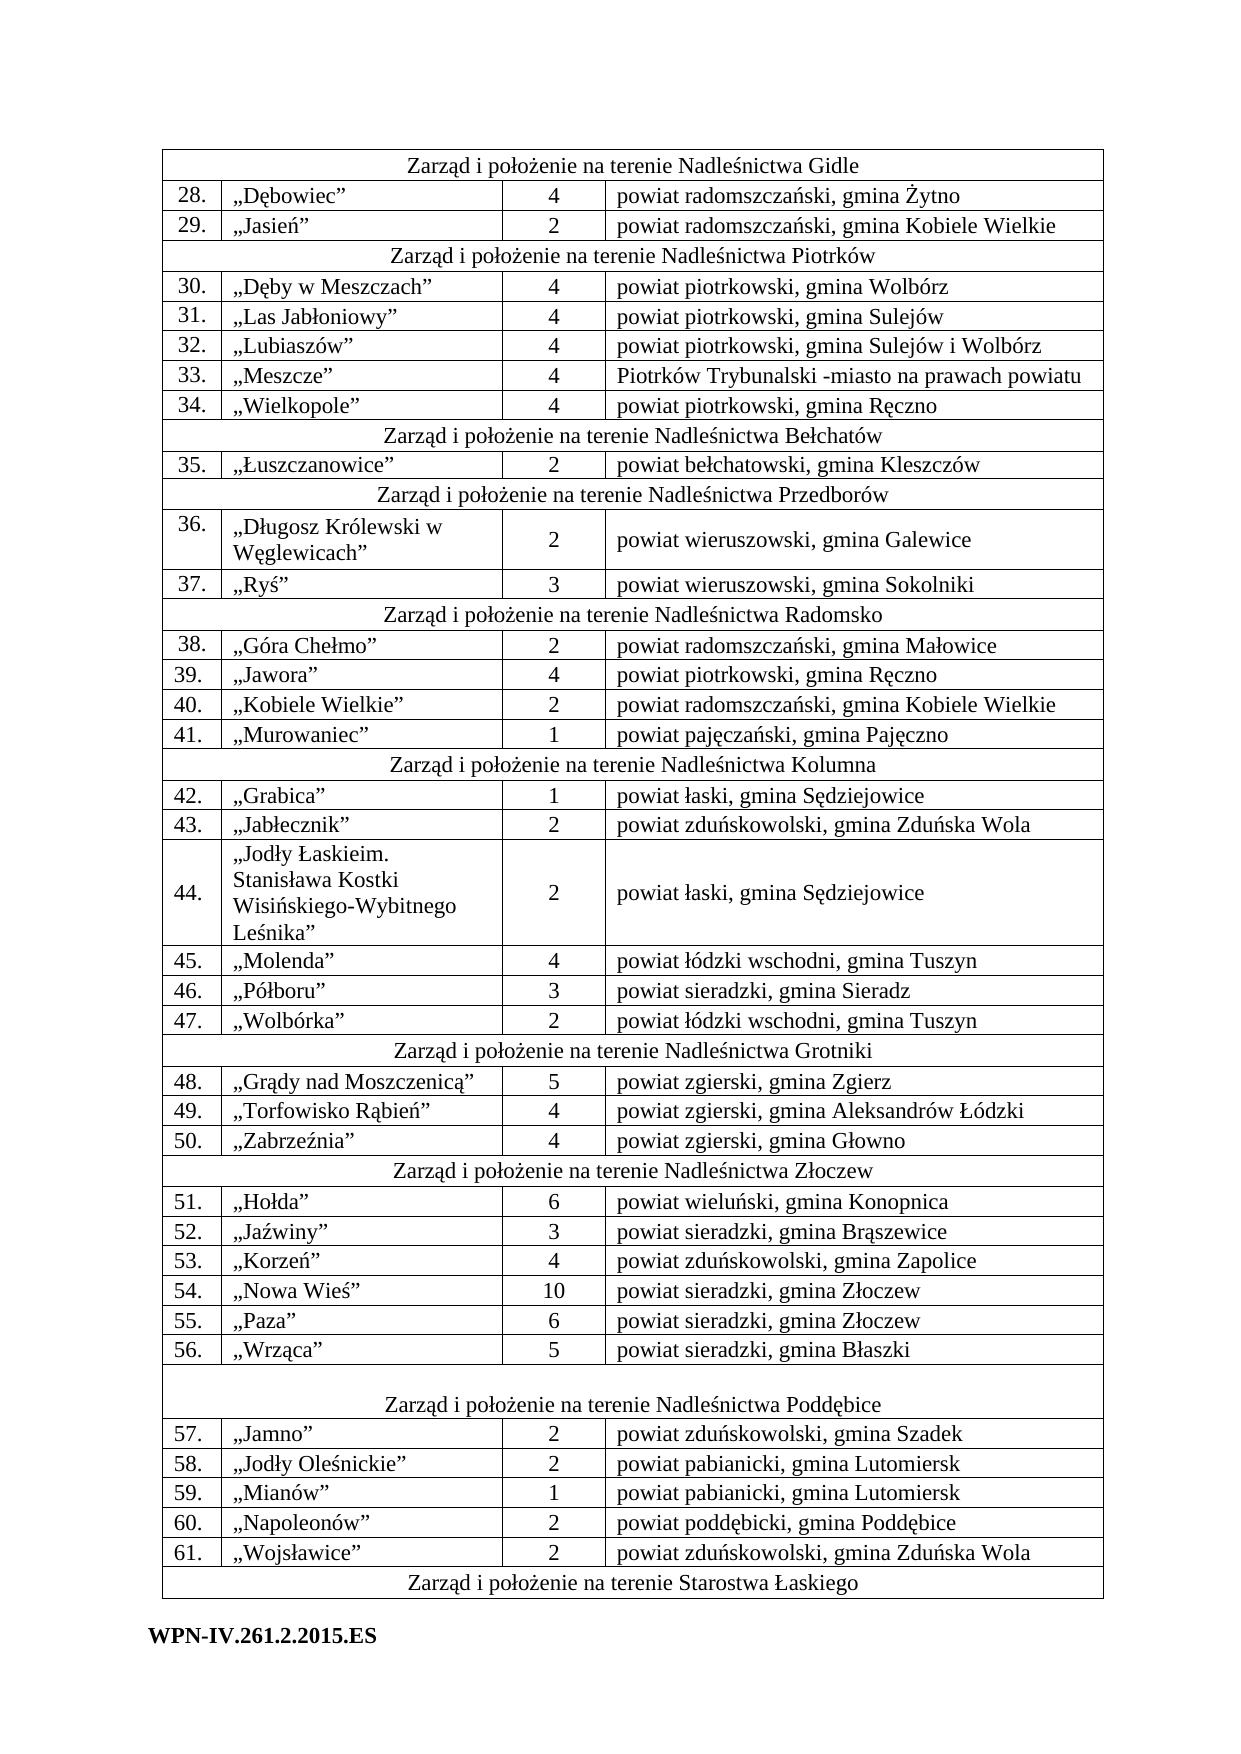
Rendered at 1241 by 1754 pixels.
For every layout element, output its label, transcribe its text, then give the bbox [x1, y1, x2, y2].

table_cell 54. [163, 1276, 221, 1305]
table_cell powiat zgierski, gmina Zgierz [606, 1067, 1103, 1095]
table_cell „Wrząca” [222, 1335, 502, 1364]
table_cell powiat radomszczański, gmina Kobiele Wielkie [606, 211, 1103, 239]
table_cell powiat sieradzki, gmina Brąszewice [606, 1217, 1103, 1245]
table_cell Zarząd i położenie na terenie Nadleśnictwa Poddębice [163, 1365, 1103, 1418]
table_cell powiat radomszczański, gmina Małowice [606, 631, 1103, 659]
table_cell 3 [503, 1217, 605, 1245]
table_cell 35. [163, 452, 221, 478]
table_cell Piotrków Trybunalski -miasto na prawach powiatu [606, 361, 1103, 389]
table_cell 28. [163, 181, 221, 210]
table_cell 49. [163, 1096, 221, 1125]
table_cell 41. [163, 720, 221, 748]
table_cell 50. [163, 1126, 221, 1155]
table_cell 30. [163, 272, 221, 301]
table_cell 4 [503, 1096, 605, 1125]
table_cell „Mianów” [222, 1478, 502, 1507]
table_cell „Ryś” [222, 570, 502, 598]
table_cell 4 [503, 1126, 605, 1155]
table_cell powiat piotrkowski, gmina Sulejów i Wolbórz [606, 331, 1103, 360]
table_cell „Jasień” [222, 211, 502, 239]
table_cell 44. [163, 840, 221, 945]
table_cell 51. [163, 1187, 221, 1216]
table_cell powiat wieruszowski, gmina Galewice [606, 510, 1103, 568]
table_cell Zarząd i położenie na terenie Nadleśnictwa Gidle [163, 150, 1103, 180]
table_cell „Jabłecznik” [222, 810, 502, 839]
table_cell powiat piotrkowski, gmina Ręczno [606, 391, 1103, 419]
table_cell „Grądy nad Moszczenicą” [222, 1067, 502, 1095]
table_cell 10 [503, 1276, 605, 1305]
table_cell powiat sieradzki, gmina Złoczew [606, 1276, 1103, 1305]
table_cell powiat zgierski, gmina Aleksandrów Łódzki [606, 1096, 1103, 1125]
table_cell 2 [503, 211, 605, 239]
table_cell 2 [503, 1006, 605, 1034]
table_cell 2 [503, 810, 605, 839]
table_cell „Wielkopole” [222, 391, 502, 419]
table_cell „Paza” [222, 1306, 502, 1334]
table_cell 48. [163, 1067, 221, 1095]
table_cell powiat zduńskowolski, gmina Zduńska Wola [606, 810, 1103, 839]
table_cell 3 [503, 976, 605, 1005]
table_cell 5 [503, 1335, 605, 1364]
table_cell powiat wieruszowski, gmina Sokolniki [606, 570, 1103, 598]
table_cell 58. [163, 1449, 221, 1477]
table_cell powiat zduńskowolski, gmina Zduńska Wola [606, 1538, 1103, 1566]
table_cell 4 [503, 391, 605, 419]
table_cell powiat piotrkowski, gmina Ręczno [606, 660, 1103, 689]
table_cell 1 [503, 720, 605, 748]
table_cell powiat zgierski, gmina Głowno [606, 1126, 1103, 1155]
table_cell „Murowaniec” [222, 720, 502, 748]
table_cell 52. [163, 1217, 221, 1245]
table_cell 33. [163, 361, 221, 389]
table_cell powiat piotrkowski, gmina Wolbórz [606, 272, 1103, 301]
table_cell „Wojsławice” [222, 1538, 502, 1566]
table_cell 2 [503, 1419, 605, 1447]
table_cell 4 [503, 272, 605, 301]
table_cell 43. [163, 810, 221, 839]
table_cell powiat pabianicki, gmina Lutomiersk [606, 1478, 1103, 1507]
table_cell 46. [163, 976, 221, 1005]
table_cell 6 [503, 1306, 605, 1334]
table_cell Zarząd i położenie na terenie Nadleśnictwa Bełchatów [163, 420, 1103, 451]
table_cell 45. [163, 946, 221, 975]
table_cell Zarząd i położenie na terenie Nadleśnictwa Kolumna [163, 749, 1103, 779]
table_cell powiat łaski, gmina Sędziejowice [606, 781, 1103, 809]
table_cell powiat łódzki wschodni, gmina Tuszyn [606, 946, 1103, 975]
table_cell 2 [503, 631, 605, 659]
table_cell powiat pajęczański, gmina Pajęczno [606, 720, 1103, 748]
table_cell powiat wieluński, gmina Konopnica [606, 1187, 1103, 1216]
table_cell „Meszcze” [222, 361, 502, 389]
table_cell „Góra Chełmo” [222, 631, 502, 659]
table_cell „Jawora” [222, 660, 502, 689]
table_cell „Las Jabłoniowy” [222, 302, 502, 330]
table_cell „Molenda” [222, 946, 502, 975]
table_cell 4 [503, 361, 605, 389]
table_cell 4 [503, 946, 605, 975]
table_cell Zarząd i położenie na terenie Nadleśnictwa Grotniki [163, 1035, 1103, 1066]
table_cell Zarząd i położenie na terenie Nadleśnictwa Złoczew [163, 1156, 1103, 1186]
table_cell 60. [163, 1508, 221, 1537]
table_cell powiat radomszczański, gmina Żytno [606, 181, 1103, 210]
table_cell 57. [163, 1419, 221, 1447]
table_cell 4 [503, 181, 605, 210]
table_cell 38. [163, 631, 221, 659]
table_cell 37. [163, 570, 221, 598]
table_cell „Napoleonów” [222, 1508, 502, 1537]
table_cell powiat zduńskowolski, gmina Szadek [606, 1419, 1103, 1447]
table_cell 47. [163, 1006, 221, 1034]
table_cell 1 [503, 1478, 605, 1507]
table_cell 40. [163, 690, 221, 718]
table_cell 2 [503, 840, 605, 945]
table_cell powiat sieradzki, gmina Złoczew [606, 1306, 1103, 1334]
table_cell 3 [503, 570, 605, 598]
table_cell powiat radomszczański, gmina Kobiele Wielkie [606, 690, 1103, 718]
table_cell powiat piotrkowski, gmina Sulejów [606, 302, 1103, 330]
table_cell powiat bełchatowski, gmina Kleszczów [606, 452, 1103, 478]
table_cell 2 [503, 452, 605, 478]
table_cell 2 [503, 1538, 605, 1566]
table_cell 2 [503, 1449, 605, 1477]
table_cell „Półboru” [222, 976, 502, 1005]
table_cell powiat zduńskowolski, gmina Zapolice [606, 1246, 1103, 1275]
table_cell „Hołda” [222, 1187, 502, 1216]
table_cell „Dęby w Meszczach” [222, 272, 502, 301]
table_cell 4 [503, 302, 605, 330]
table_cell 42. [163, 781, 221, 809]
table_cell 2 [503, 1508, 605, 1537]
table_cell 56. [163, 1335, 221, 1364]
table_cell powiat poddębicki, gmina Poddębice [606, 1508, 1103, 1537]
table_cell „Jaźwiny” [222, 1217, 502, 1245]
table_cell powiat pabianicki, gmina Lutomiersk [606, 1449, 1103, 1477]
table_cell 2 [503, 690, 605, 718]
table_cell „Jodły Oleśnickie” [222, 1449, 502, 1477]
table_cell 2 [503, 510, 605, 568]
table_cell 39. [163, 660, 221, 689]
table_cell 59. [163, 1478, 221, 1507]
table_cell 5 [503, 1067, 605, 1095]
table_cell „Nowa Wieś” [222, 1276, 502, 1305]
table_cell 4 [503, 660, 605, 689]
table_cell „Torfowisko Rąbień” [222, 1096, 502, 1125]
table_cell „Długosz Królewski w Węglewicach” [222, 510, 502, 568]
table_cell „Lubiaszów” [222, 331, 502, 360]
table_cell 34. [163, 391, 221, 419]
table_cell 53. [163, 1246, 221, 1275]
table_cell Zarząd i położenie na terenie Starostwa Łaskiego [163, 1567, 1103, 1597]
table_cell 1 [503, 781, 605, 809]
table_cell „Grabica” [222, 781, 502, 809]
table_cell „Jamno” [222, 1419, 502, 1447]
table_cell „Jodły Łaskieim. Stanisława Kostki Wisińskiego-Wybitnego Leśnika” [222, 840, 502, 945]
table_cell Zarząd i położenie na terenie Nadleśnictwa Przedborów [163, 479, 1103, 509]
table_cell „Łuszczanowice” [222, 452, 502, 478]
table_cell powiat sieradzki, gmina Sieradz [606, 976, 1103, 1005]
table_cell 31. [163, 302, 221, 330]
table_cell 36. [163, 510, 221, 568]
table_cell „Dębowiec” [222, 181, 502, 210]
table_cell 61. [163, 1538, 221, 1566]
table_cell powiat sieradzki, gmina Błaszki [606, 1335, 1103, 1364]
table_cell 4 [503, 1246, 605, 1275]
table_cell Zarząd i położenie na terenie Nadleśnictwa Radomsko [163, 599, 1103, 629]
table_cell „Kobiele Wielkie” [222, 690, 502, 718]
table_cell 55. [163, 1306, 221, 1334]
table_cell „Wolbórka” [222, 1006, 502, 1034]
table_cell powiat łaski, gmina Sędziejowice [606, 840, 1103, 945]
table_cell 4 [503, 331, 605, 360]
table_cell „Zabrzeźnia” [222, 1126, 502, 1155]
table_cell Zarząd i położenie na terenie Nadleśnictwa Piotrków [163, 241, 1103, 271]
table_cell powiat łódzki wschodni, gmina Tuszyn [606, 1006, 1103, 1034]
table_cell 32. [163, 331, 221, 360]
table_cell „Korzeń” [222, 1246, 502, 1275]
table_cell 6 [503, 1187, 605, 1216]
table_cell 29. [163, 211, 221, 239]
